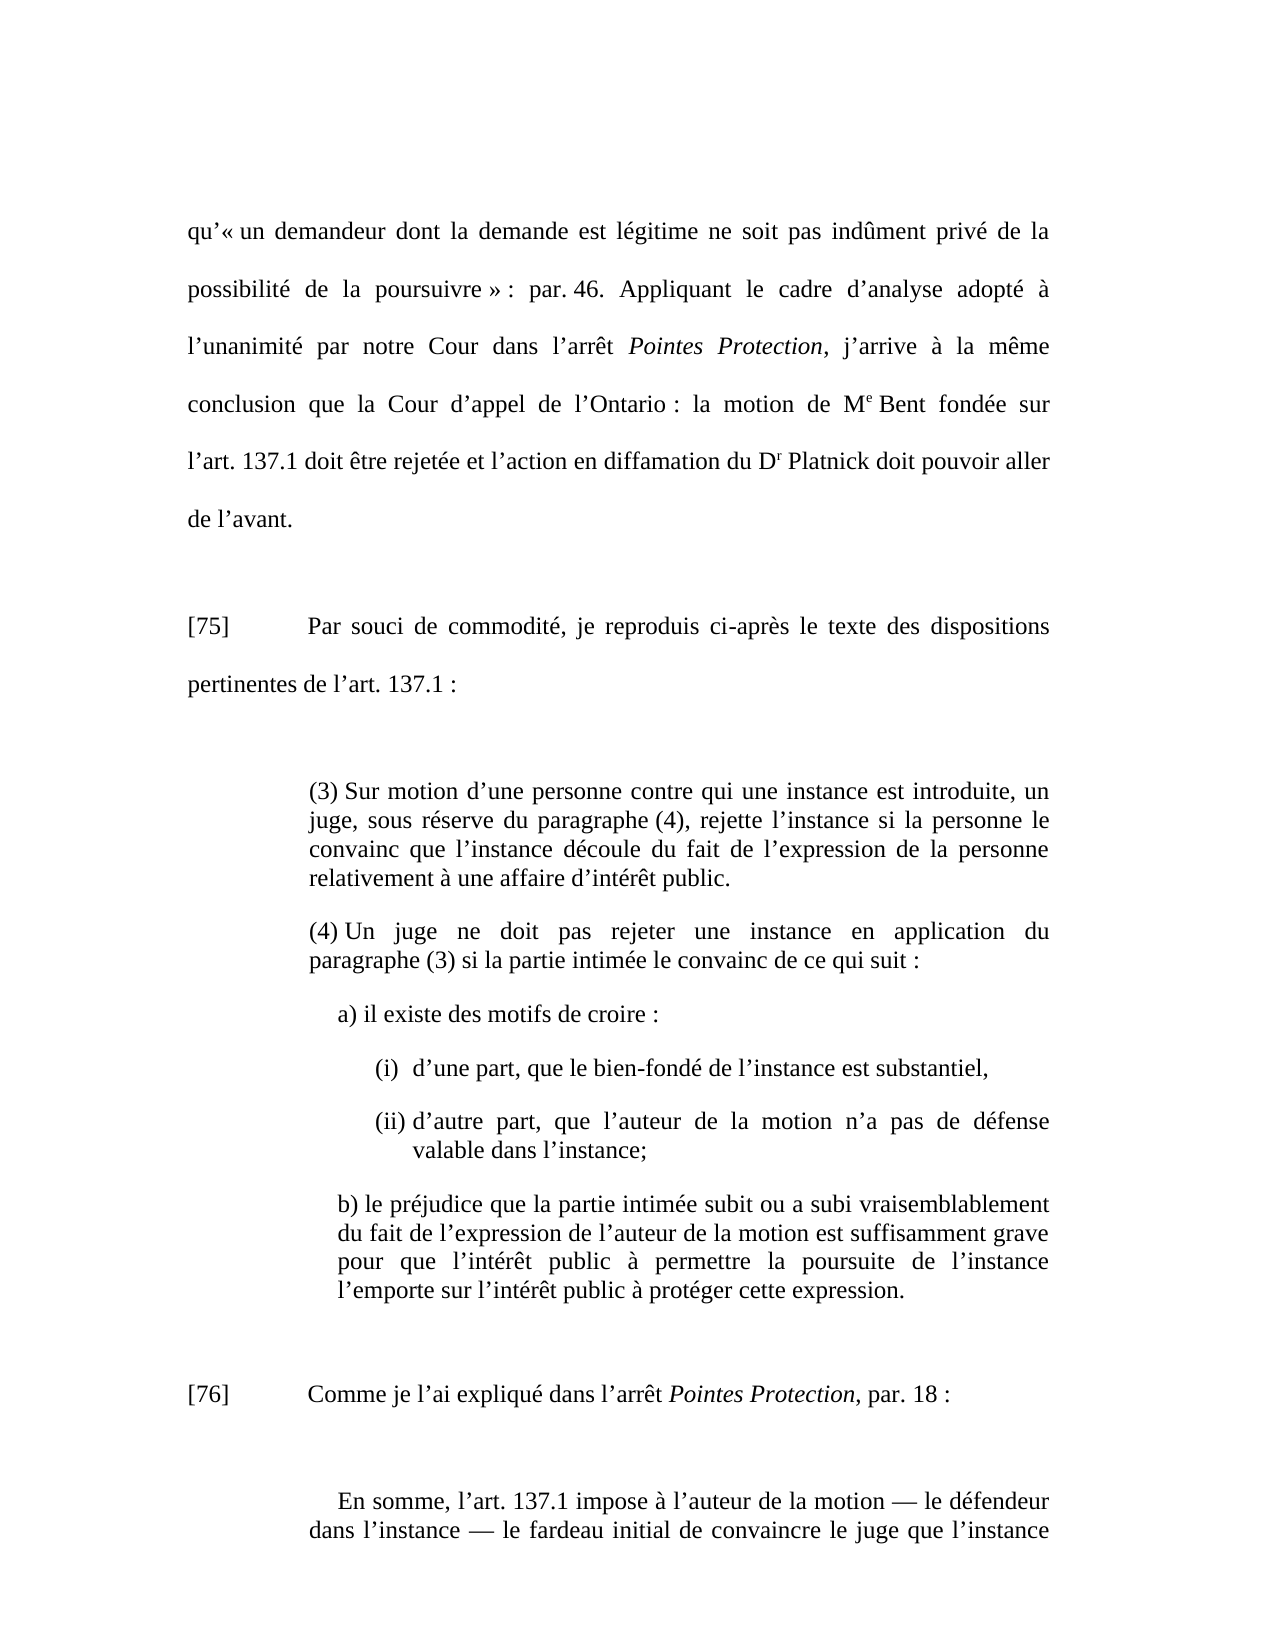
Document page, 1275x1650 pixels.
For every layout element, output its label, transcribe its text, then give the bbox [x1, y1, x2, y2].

text b) le préjudice que la partie intimée subit ou a subi vraisemblablement du fait de l’expression de l’auteur de la motion est suffisamment grave pour que l’intérêt public à permettre la poursuite de l’instance l’emporte sur l’intérêt public à protéger cette expression. [187, 1189, 1050, 1304]
text (4) Un juge ne doit pas rejeter une instance en application du paragraphe (3) si la partie intimée le convainc de ce qui suit : [187, 916, 1050, 974]
text (3) Sur motion d’une personne contre qui une instance est introduite, un juge, sous réserve du paragraphe (4), rejette l’instance si la personne le convainc que l’instance découle du fait de l’expression de la personne relativement à une affaire d’intérêt public. [187, 776, 1050, 891]
list d’une part, que le bien-fondé de l’instance est substantiel, [375, 1053, 1050, 1081]
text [187, 1486, 1050, 1544]
list Comme je l’ai expliqué dans l’arrêt Pointes Protection, par. 18 : [187, 1379, 1050, 1408]
list d’autre part, que l’auteur de la motion n’a pas de défense valable dans l’instance; [375, 1106, 1050, 1164]
text a) il existe des motifs de croire : [187, 999, 1050, 1028]
list Par souci de commodité, je reproduis ci-après le texte des dispositions pertinentes de l’art. 137.1 : [187, 611, 1050, 698]
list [187, 216, 1050, 533]
